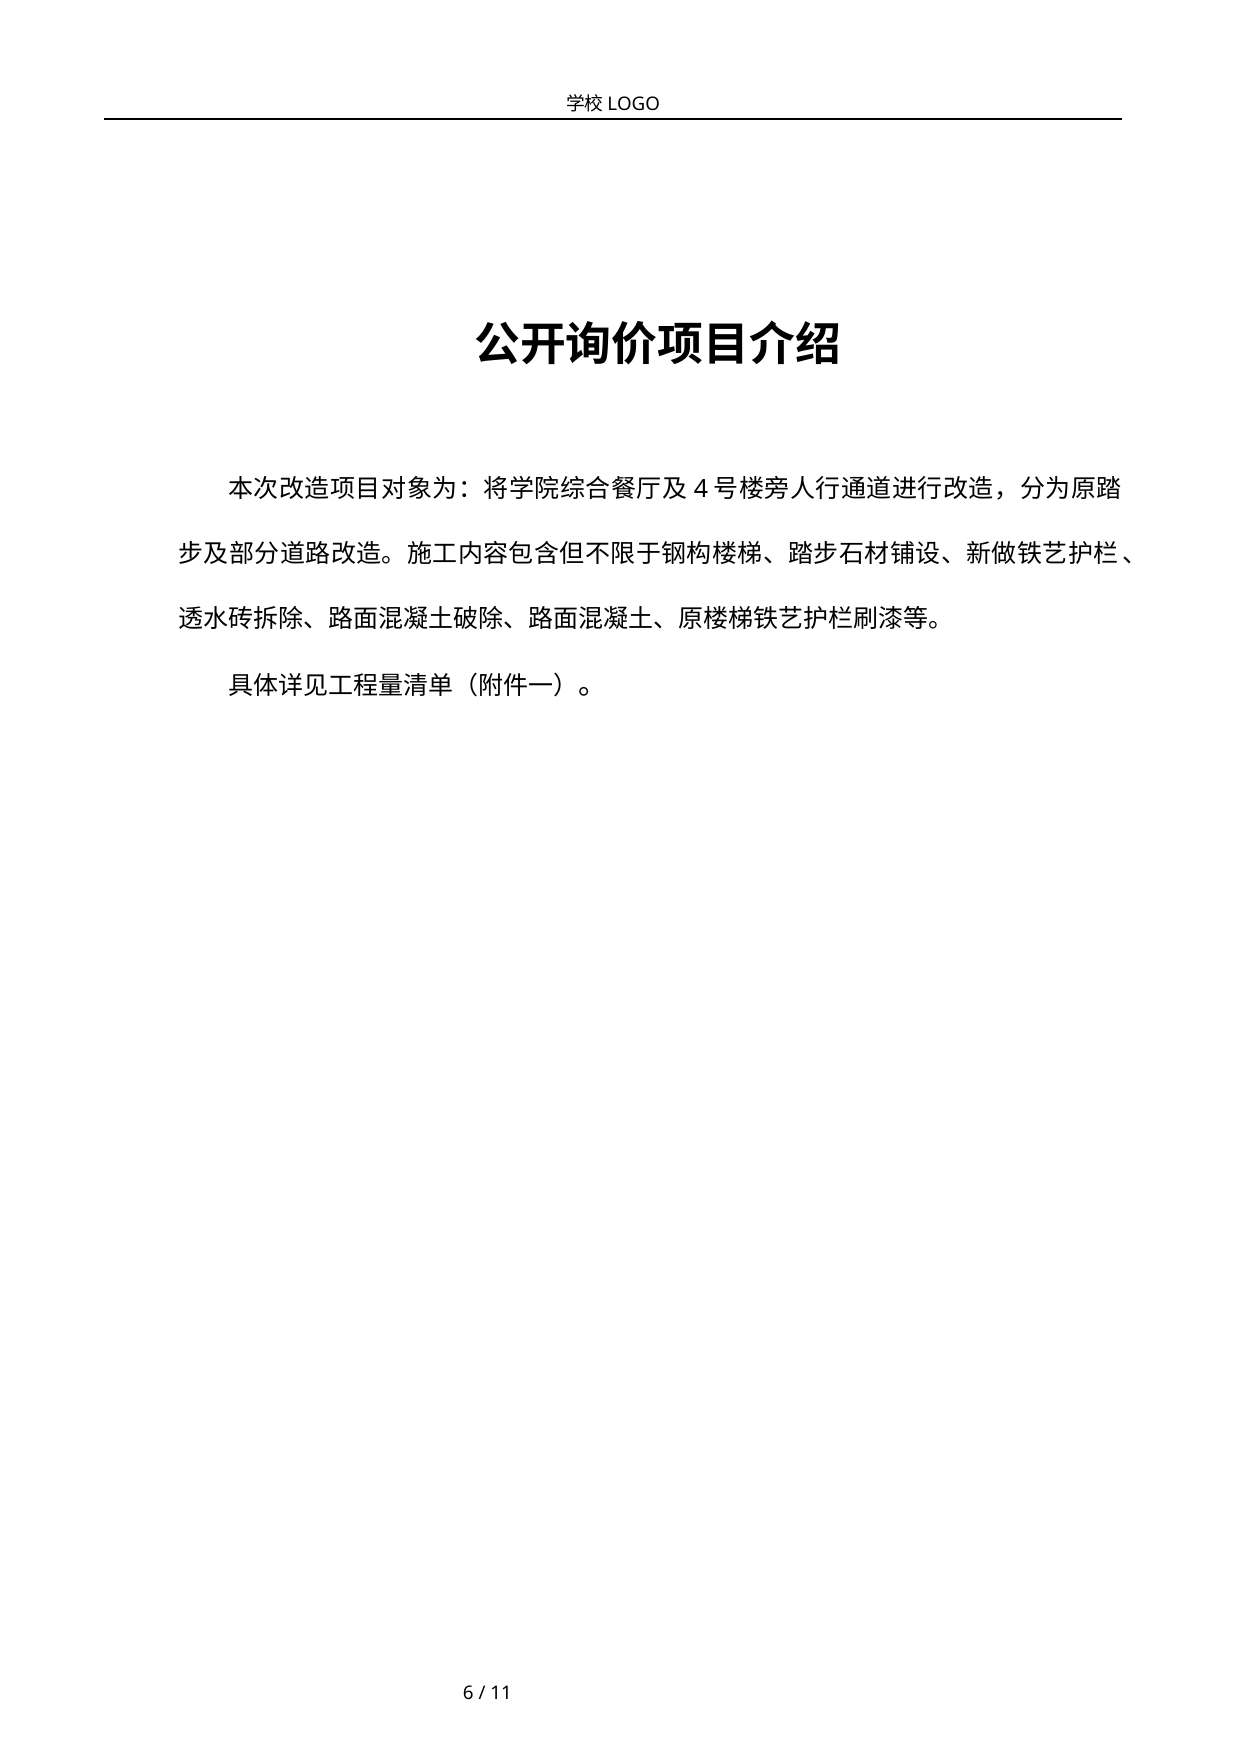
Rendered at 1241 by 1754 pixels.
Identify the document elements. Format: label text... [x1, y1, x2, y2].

list 公开询价项目介绍 [192, 292, 1122, 389]
text 具体详见工程量清单（附件一）。 [178, 649, 1122, 714]
text 本次改造项目对象为：将学院综合餐厅及4号楼旁人行通道进行改造，分为原踏步及部分道路改造。施工内容包含但不限于钢构楼梯、踏步石材铺设、新做铁艺护栏、透水砖拆除、路面混凝土破除、路面混凝土、原楼梯铁艺护栏刷漆等。 [178, 454, 1122, 649]
